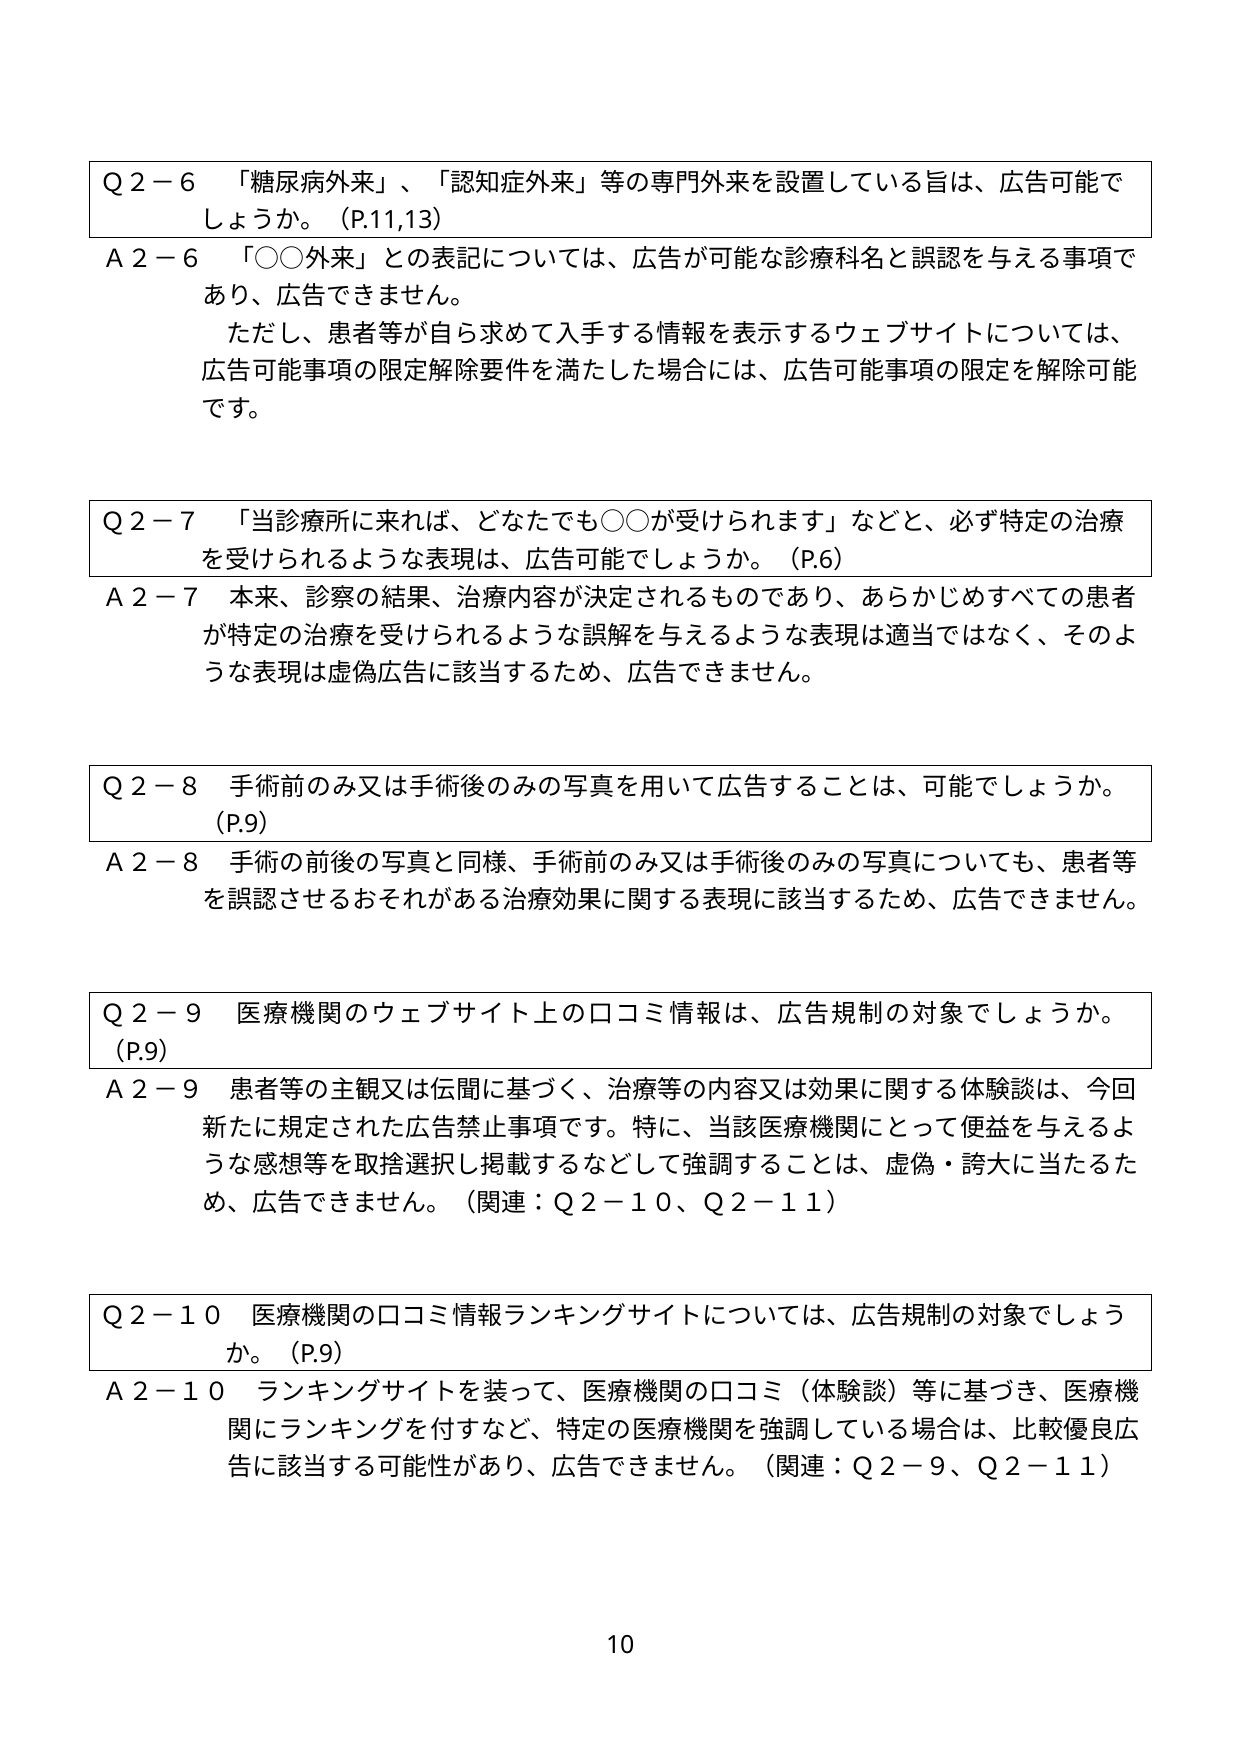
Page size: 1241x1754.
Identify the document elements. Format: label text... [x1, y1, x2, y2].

table_header Ｑ２－６ 「糖尿病外来」、「認知症外来」等の専門外来を設置している旨は、広告可能でしょうか。（P.11,13） [90, 162, 1151, 237]
text Ａ２－１０ ランキングサイトを装って、医療機関の口コミ（体験談）等に基づき、医療機関にランキングを付すなど、特定の医療機関を強調している場合は、比較優良広告に該当する可能性があり、広告できません。（関連：Ｑ２－９、Ｑ２－１１） [102, 1371, 1139, 1483]
table_header Ｑ２－８ 手術前のみ又は手術後のみの写真を用いて広告することは、可能でしょうか。（P.9） [90, 766, 1151, 841]
text Ａ２－９ 患者等の主観又は伝聞に基づく、治療等の内容又は効果に関する体験談は、今回新たに規定された広告禁止事項です。特に、当該医療機関にとって便益を与えるような感想等を取捨選択し掲載するなどして強調することは、虚偽・誇大に当たるため、広告できません。（関連：Ｑ２－１０、Ｑ２－１１） [102, 1069, 1139, 1219]
table_header Ｑ２－９ 医療機関のウェブサイト上の口コミ情報は、広告規制の対象でしょうか。（P.9） [90, 993, 1151, 1068]
text ただし、患者等が自ら求めて入手する情報を表示するウェブサイトについては、広告可能事項の限定解除要件を満たした場合には、広告可能事項の限定を解除可能です。 [201, 313, 1139, 425]
text Ａ２－８ 手術の前後の写真と同様、手術前のみ又は手術後のみの写真についても、患者等を誤認させるおそれがある治療効果に関する表現に該当するため、広告できません。 [102, 842, 1139, 917]
table_header Ｑ２－７ 「当診療所に来れば、どなたでも○○が受けられます」などと、必ず特定の治療を受けられるような表現は、広告可能でしょうか。（P.6） [90, 501, 1151, 576]
table_header Ｑ２－１０ 医療機関の口コミ情報ランキングサイトについては、広告規制の対象でしょうか。（P.9） [90, 1295, 1151, 1370]
text Ａ２－６ 「○○外来」との表記については、広告が可能な診療科名と誤認を与える事項であり、広告できません。 [102, 238, 1139, 313]
text Ａ２－７ 本来、診察の結果、治療内容が決定されるものであり、あらかじめすべての患者が特定の治療を受けられるような誤解を与えるような表現は適当ではなく、そのような表現は虚偽広告に該当するため、広告できません。 [102, 577, 1139, 690]
